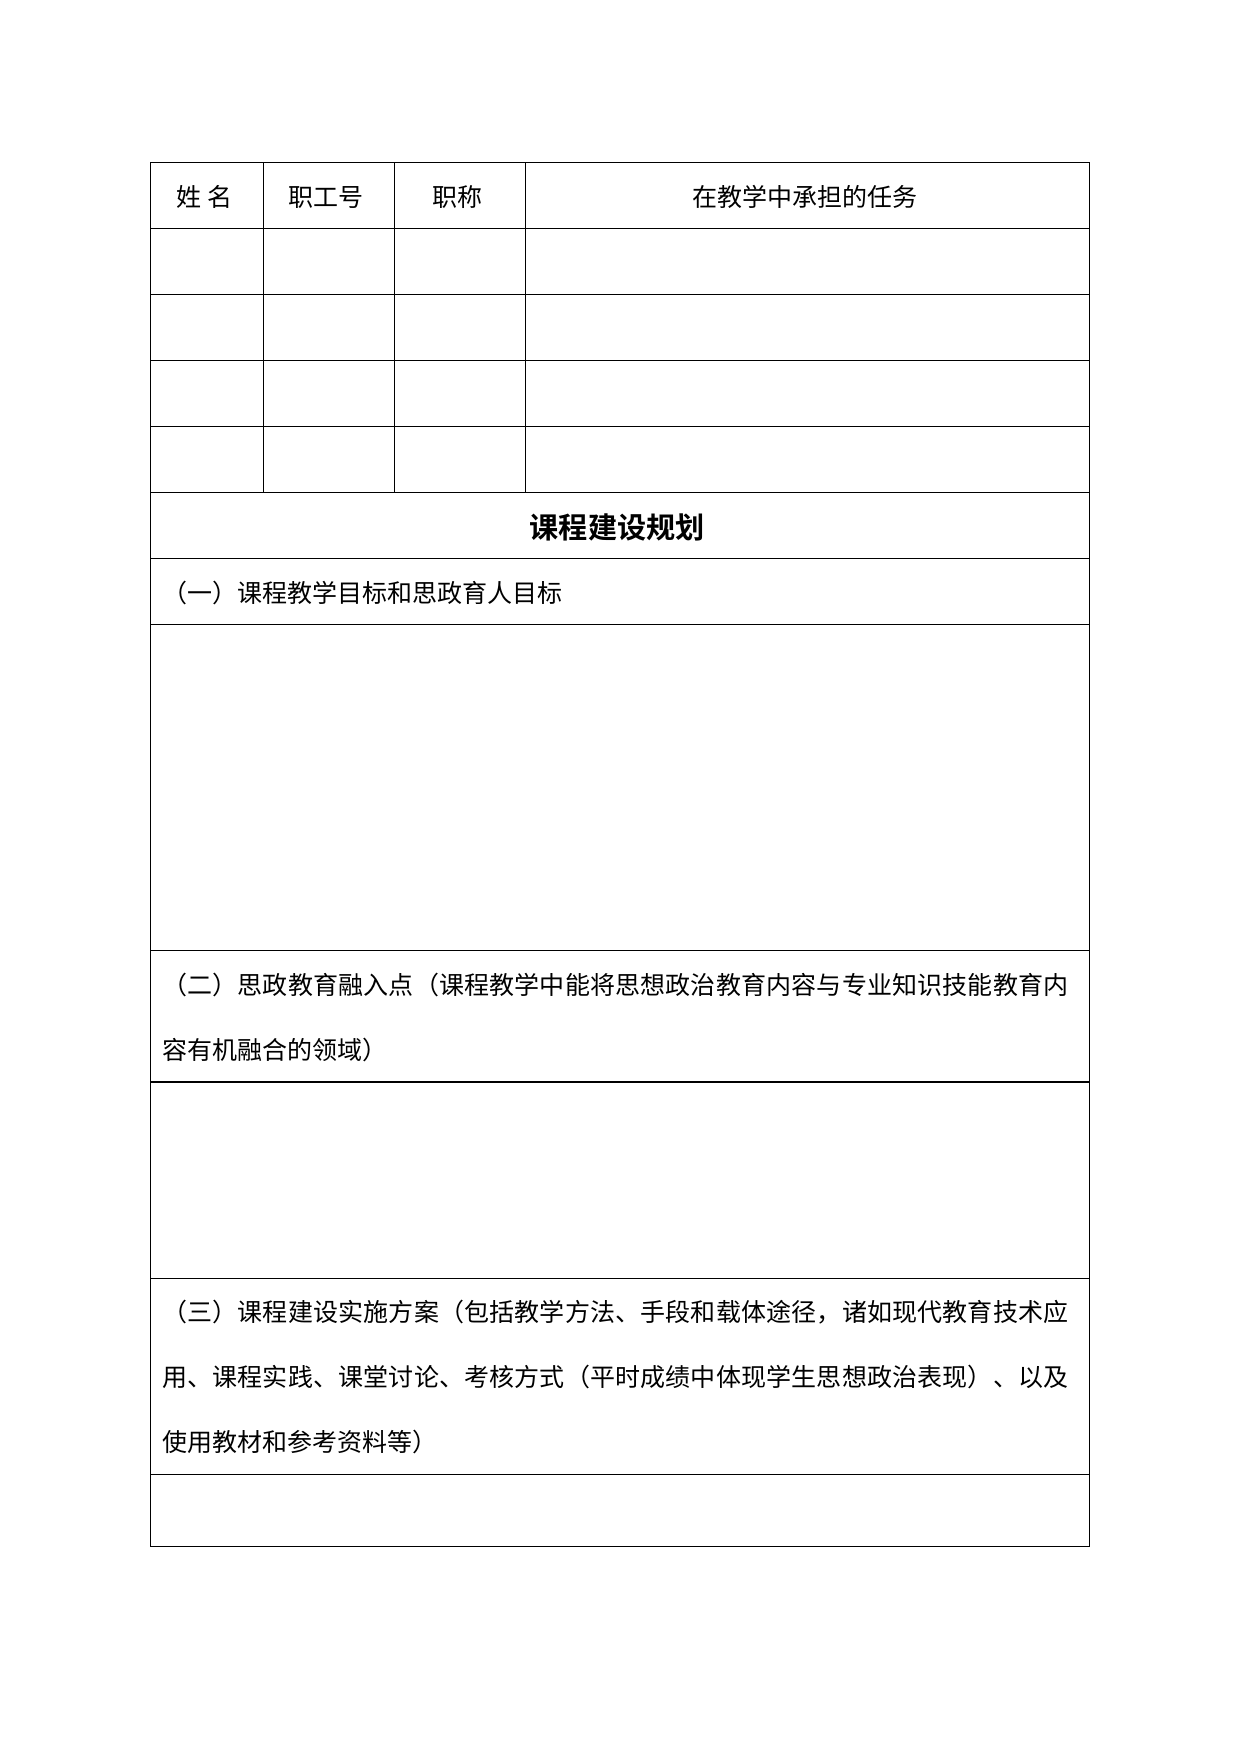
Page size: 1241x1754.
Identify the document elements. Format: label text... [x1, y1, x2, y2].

table_cell [264, 427, 394, 492]
table_cell [151, 1475, 1089, 1546]
table_cell （三）课程建设实施方案（包括教学方法、手段和载体途径，诸如现代教育技术应用、课程实践、课堂讨论、考核方式（平时成绩中体现学生思想政治表现）、以及使用教材和参考资料等） [151, 1279, 1089, 1473]
table_cell （二）思政教育融入点（课程教学中能将思想政治教育内容与专业知识技能教育内容有机融合的领域） [151, 951, 1089, 1081]
table_cell 职工号 [264, 163, 394, 228]
table_cell [526, 427, 1089, 492]
table_cell [264, 295, 394, 360]
table_cell [395, 229, 525, 294]
table_cell [264, 229, 394, 294]
table_cell [526, 229, 1089, 294]
table_cell （一）课程教学目标和思政育人目标 [151, 559, 1089, 624]
table_cell [526, 295, 1089, 360]
table_cell [151, 229, 263, 294]
table_cell [151, 295, 263, 360]
table_cell 职称 [395, 163, 525, 228]
table_cell 课程建设规划 [151, 493, 1089, 558]
table_cell [151, 427, 263, 492]
table_cell [395, 361, 525, 426]
table_cell 在教学中承担的任务 [526, 163, 1089, 228]
table_cell [526, 361, 1089, 426]
table_cell [395, 295, 525, 360]
table_cell [395, 427, 525, 492]
table_cell 姓 名 [151, 163, 263, 228]
table_cell [151, 625, 1089, 950]
table_cell [151, 1083, 1089, 1277]
table_cell [151, 361, 263, 426]
table_cell [264, 361, 394, 426]
